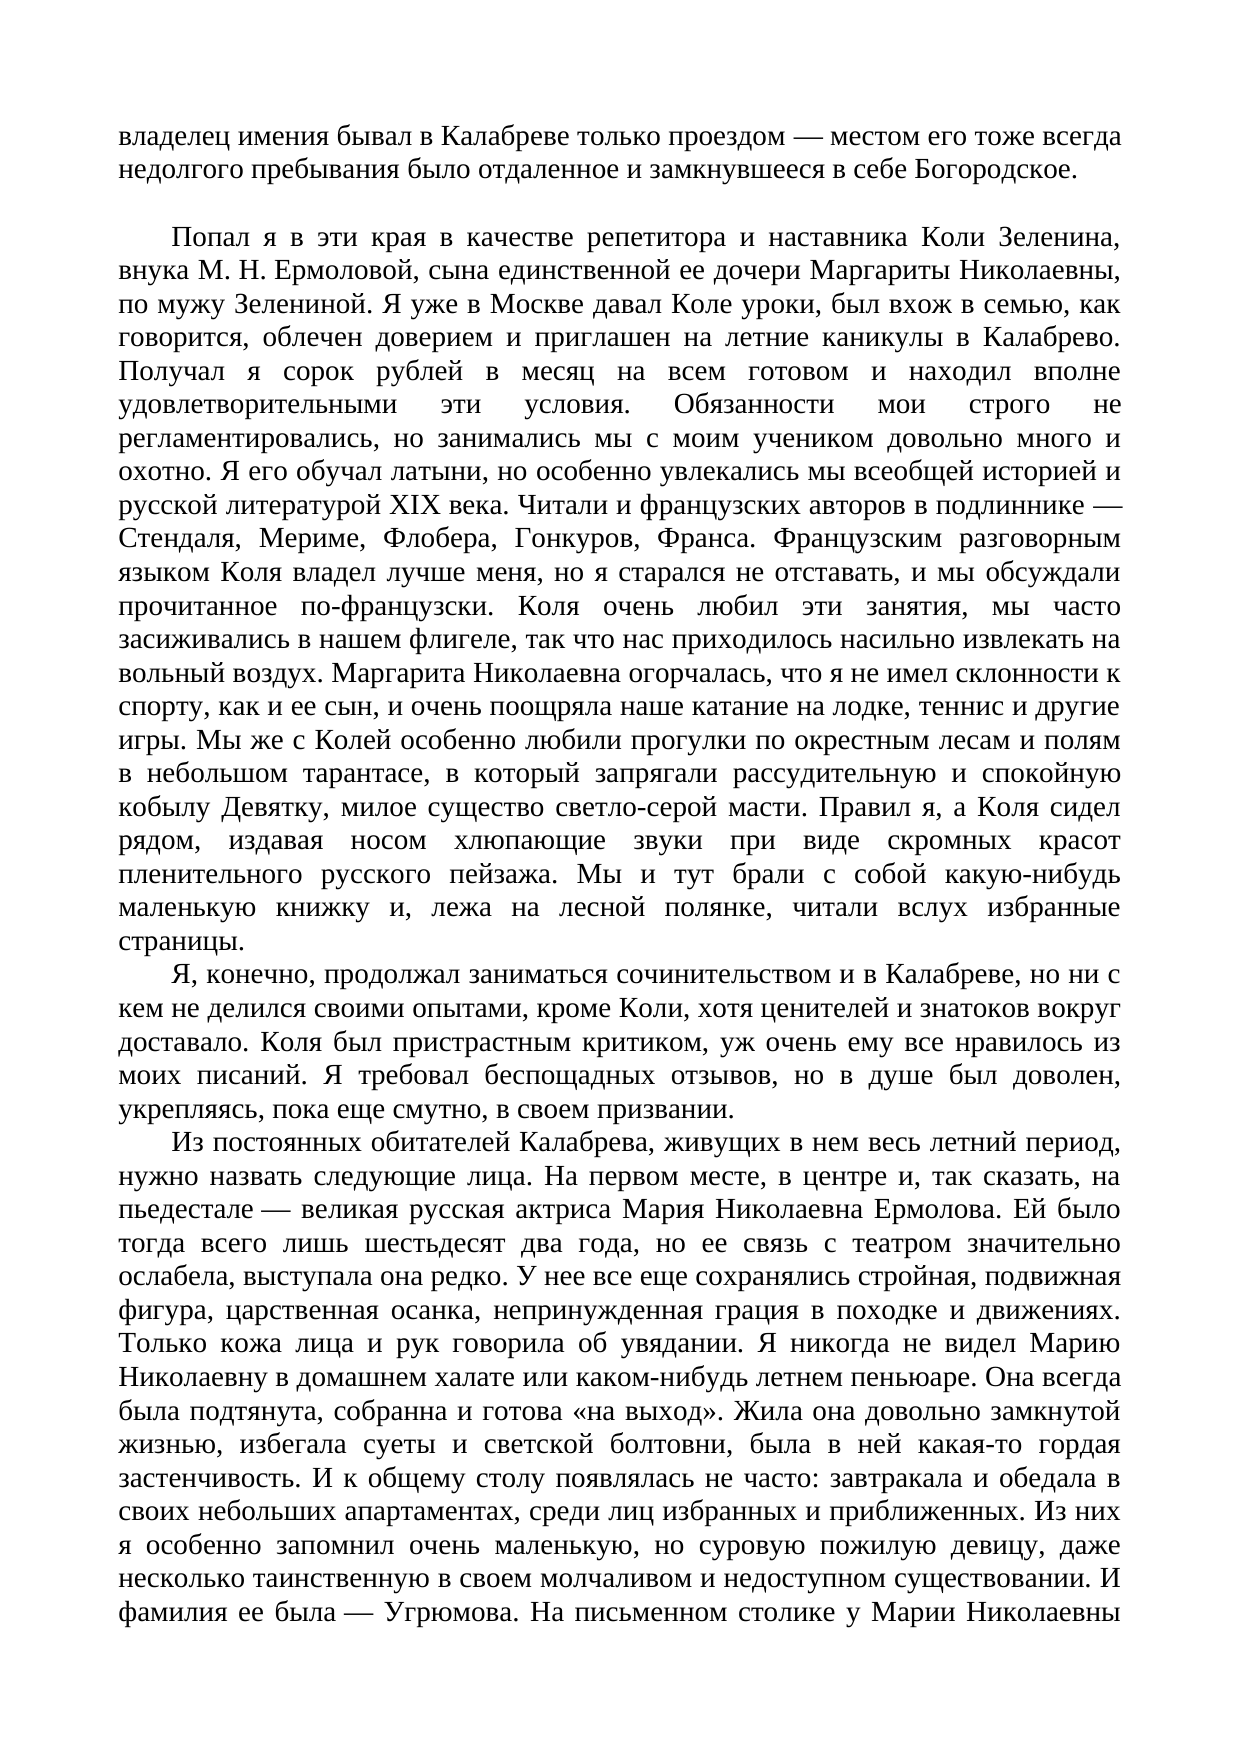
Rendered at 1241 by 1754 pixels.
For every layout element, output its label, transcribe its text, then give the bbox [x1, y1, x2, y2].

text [118, 1124, 1122, 1627]
text Я, конечно, продолжал заниматься сочинительством и в Калабреве, но ни с кем не делился своими опытами, кроме Коли, хотя ценителей и знатоков вокруг доставало. Коля был пристрастным критиком, уж очень ему все нравилось из моих писаний. Я требовал беспощадных отзывов, но в душе был доволен, укрепляясь, пока еще смутно, в своем призвании. [118, 957, 1122, 1124]
text Попал я в эти края в качестве репетитора и наставника Коли Зеленина, внука М. Н. Ермоловой, сына единственной ее дочери Маргариты Николаевны, по мужу Зелениной. Я уже в Москве давал Коле уроки, был вхож в семью, как говорится, облечен доверием и приглашен на летние каникулы в Калабрево. Получал я сорок рублей в месяц на всем готовом и находил вполне удовлетворительными {101} эти условия. Обязанности мои строго не регламентировались, но занимались мы с моим учеником довольно много и охотно. Я его обучал латыни, но особенно увлекались мы всеобщей историей и русской литературой XIX века. Читали и французских авторов в подлиннике — Стендаля, Мериме, Флобера, Гонкуров, Франса. Французским разговорным языком Коля владел лучше меня, но я старался не отставать, и мы обсуждали прочитанное по-французски. Коля очень любил эти занятия, мы часто засиживались в нашем флигеле, так что нас приходилось насильно извлекать на вольный воздух. Маргарита Николаевна огорчалась, что я не имел склонности к спорту, как и ее сын, и очень поощряла наше катание на лодке, теннис и другие игры. Мы же с Колей особенно любили прогулки по окрестным лесам и полям в небольшом тарантасе, в который запрягали рассудительную и спокойную кобылу Девятку, милое существо светло-серой масти. Правил я, а Коля сидел рядом, издавая носом хлюпающие звуки при виде скромных красот пленительного русского пейзажа. Мы и тут брали с собой какую-нибудь маленькую книжку и, лежа на лесной полянке, читали вслух избранные страницы. [118, 219, 1122, 957]
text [118, 118, 1122, 185]
